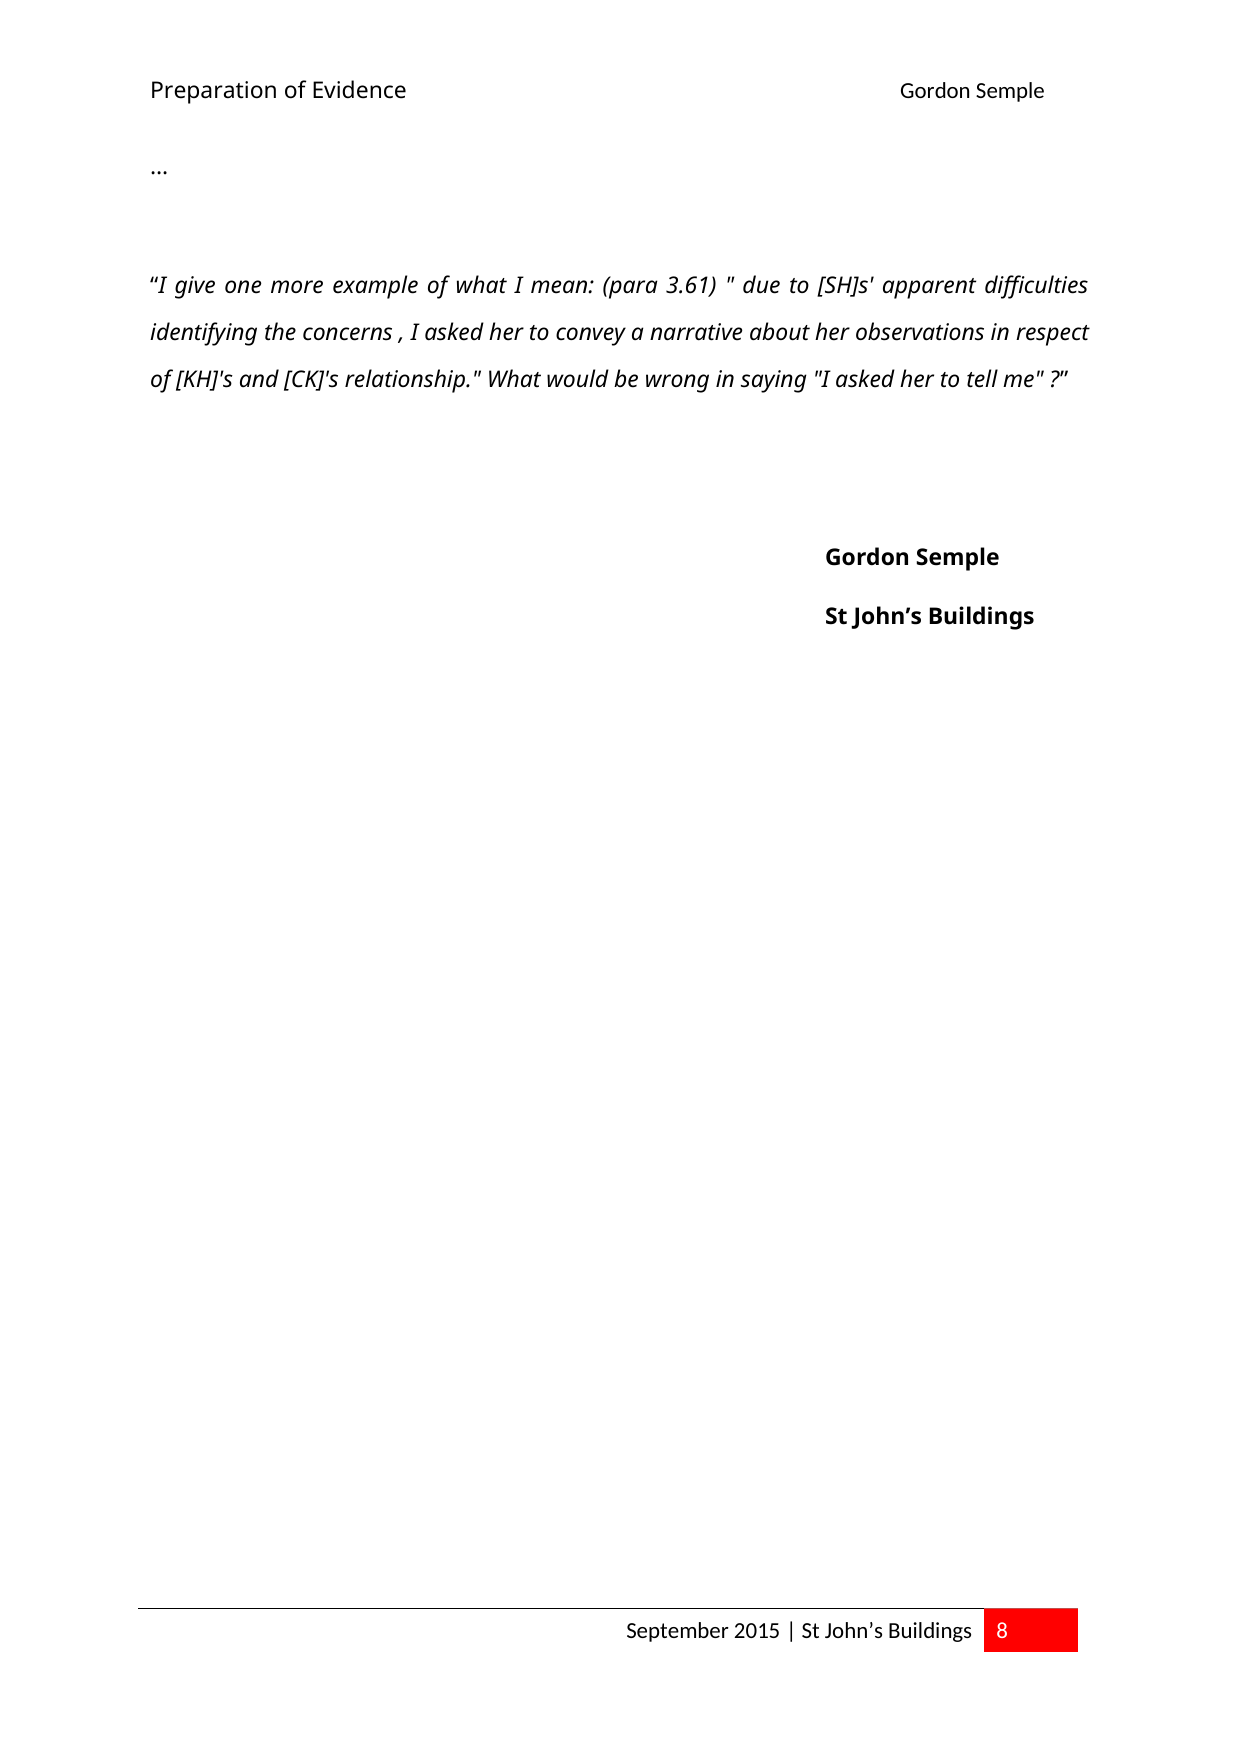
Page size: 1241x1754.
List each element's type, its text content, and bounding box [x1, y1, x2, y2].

text … [150, 150, 1090, 181]
text St John’s Buildings [825, 600, 1090, 631]
text Gordon Semple [825, 541, 1090, 572]
text “I give one more example of what I mean: (para 3.61) " due to [SH]s' apparent difficulties identifying the concerns , I asked her to convey a narrative about her observations in respect of [KH]'s and [CK]'s relationship." What would be wrong in saying "I asked her to tell me" ?” [150, 269, 1090, 394]
